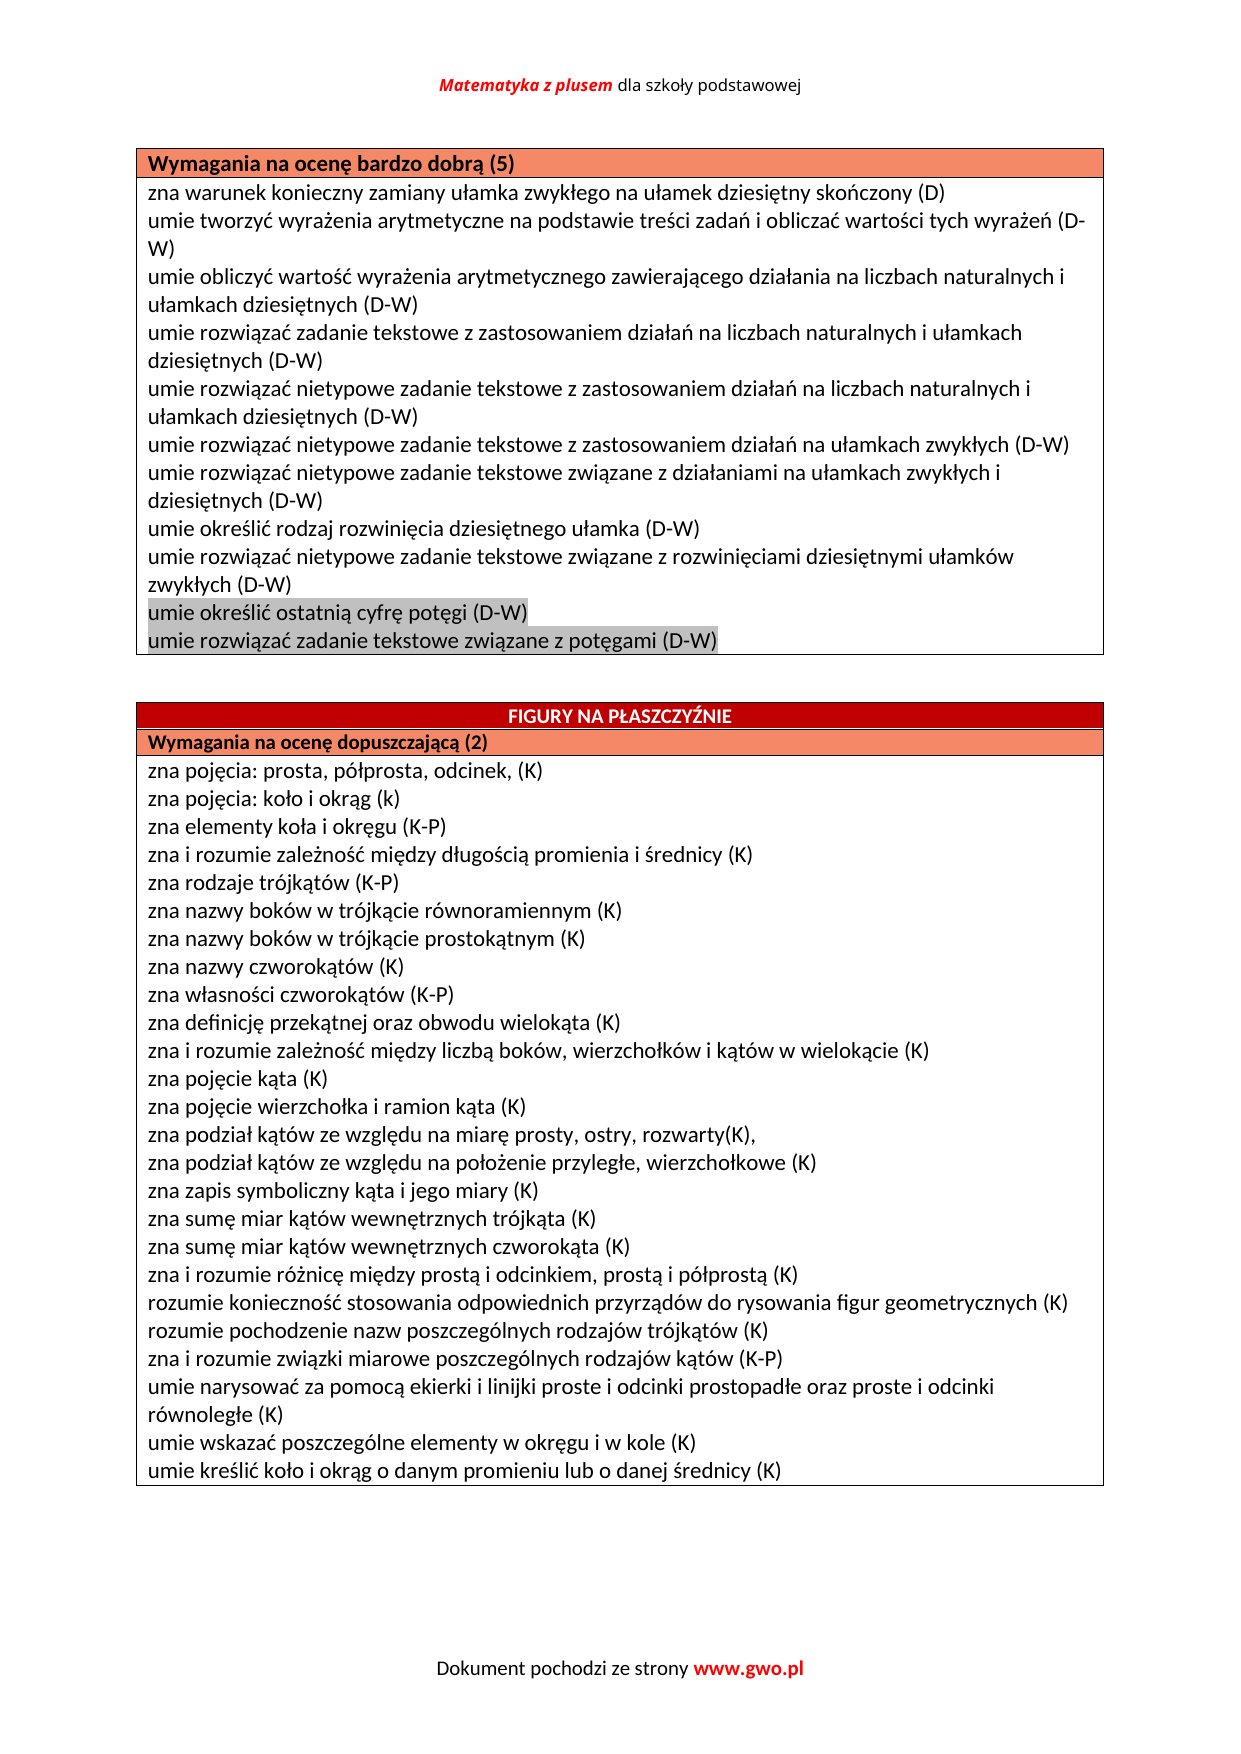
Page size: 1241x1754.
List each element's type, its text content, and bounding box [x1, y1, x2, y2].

table_cell zna warunek konieczny zamiany ułamka zwykłego na ułamek dziesiętny skończony (D) umie tworzyć wyrażenia arytmetyczne na podstawie treści zadań i obliczać wartości tych wyrażeń (D-W) umie obliczyć wartość wyrażenia arytmetycznego zawierającego działania na liczbach naturalnych i ułamkach dziesiętnych (D-W) umie rozwiązać zadanie tekstowe z zastosowaniem działań na liczbach naturalnych i ułamkach dziesiętnych (D-W) umie rozwiązać nietypowe zadanie tekstowe z zastosowaniem działań na liczbach naturalnych i ułamkach dziesiętnych (D-W) umie rozwiązać nietypowe zadanie tekstowe z zastosowaniem działań na ułamkach zwykłych (D-W) umie rozwiązać nietypowe zadanie tekstowe związane z działaniami na ułamkach zwykłych i dziesiętnych (D-W) umie określić rodzaj rozwinięcia dziesiętnego ułamka (D-W) umie rozwiązać nietypowe zadanie tekstowe związane z rozwinięciami dziesiętnymi ułamków zwykłych (D-W) umie określić ostatnią cyfrę potęgi (D-W) umie rozwiązać zadanie tekstowe związane z potęgami (D-W) [137, 178, 1103, 654]
table_cell Wymagania na ocenę dopuszczającą (2) [137, 730, 1103, 755]
table_header FIGURY NA PŁASZCZYŹNIE [137, 703, 1103, 728]
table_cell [137, 756, 1103, 1484]
table_cell Wymagania na ocenę bardzo dobrą (5) [137, 149, 1103, 177]
